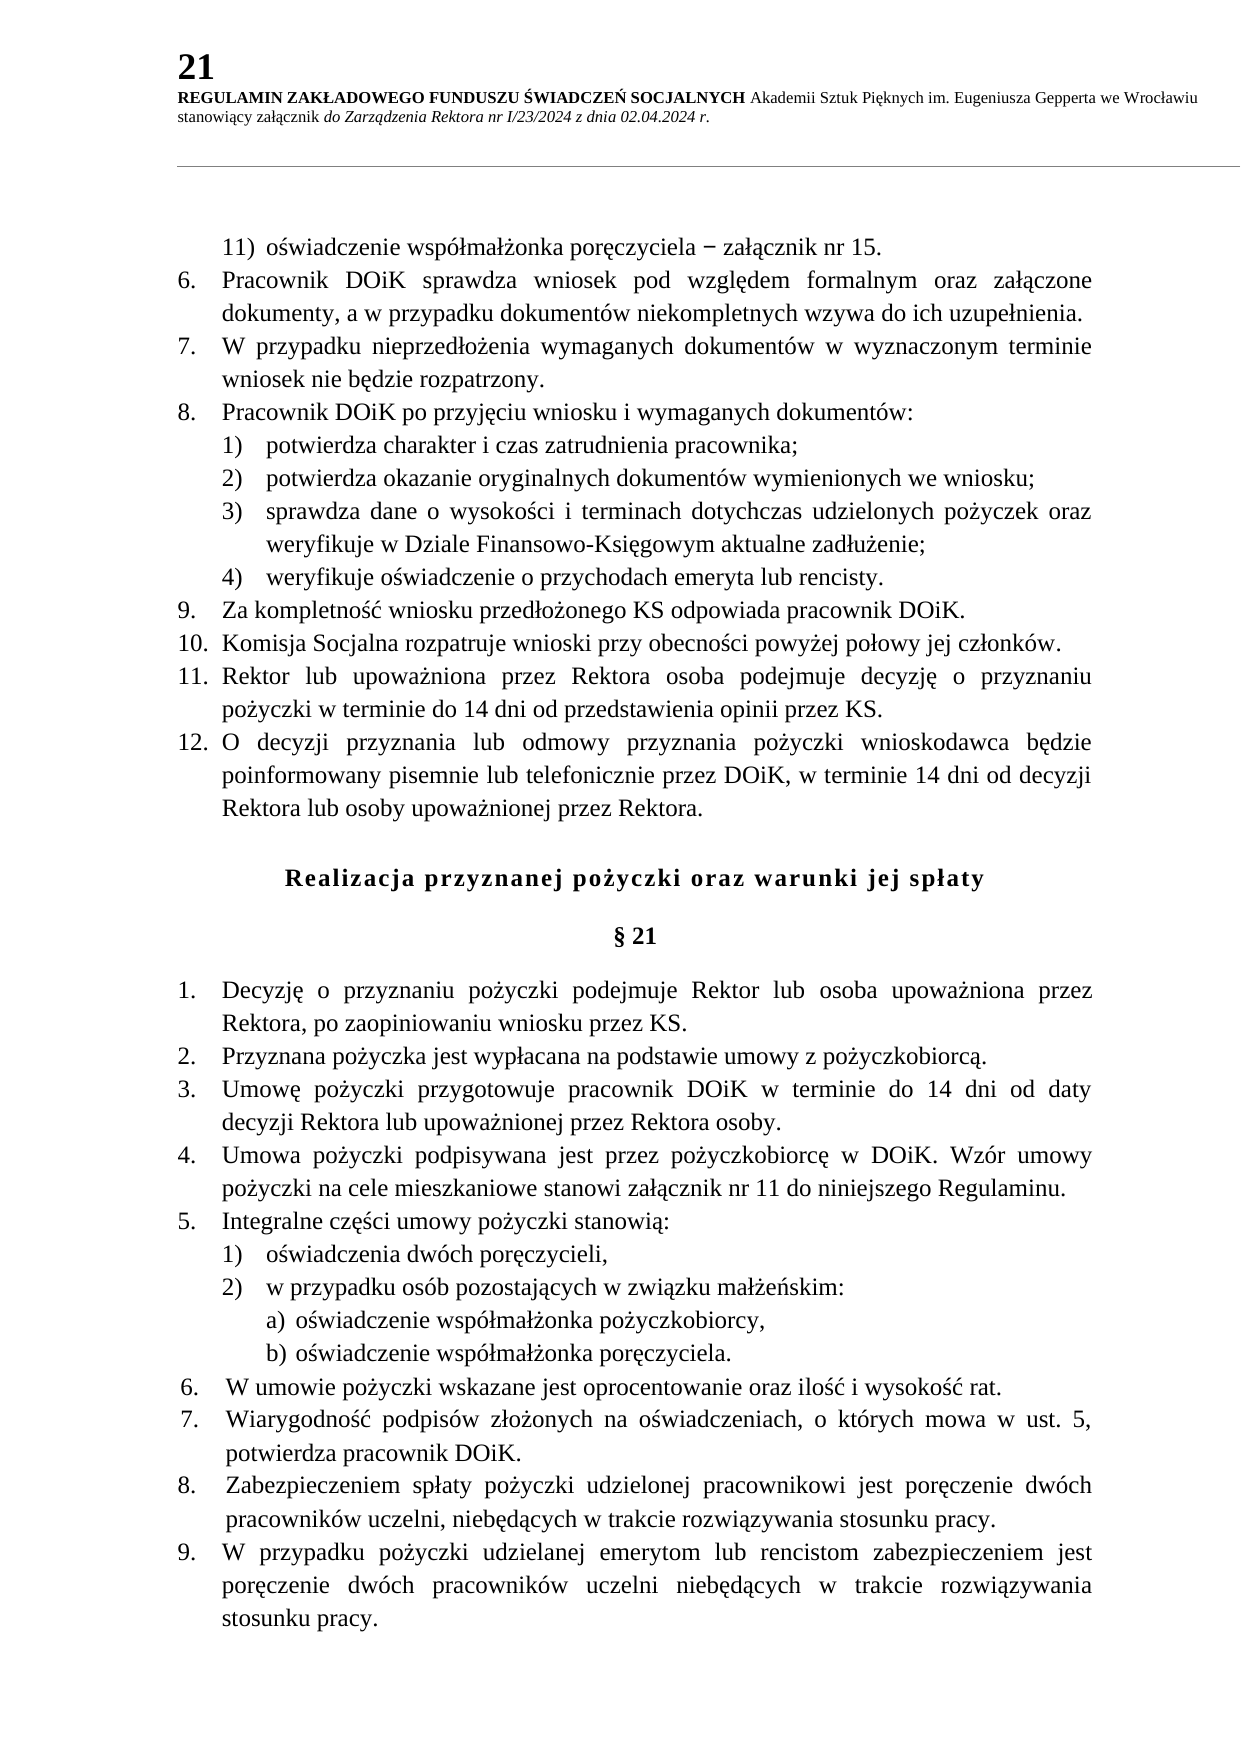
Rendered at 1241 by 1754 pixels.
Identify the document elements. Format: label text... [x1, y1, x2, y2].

list sprawdza dane o wysokości i terminach dotychczas udzielonych pożyczek oraz weryfikuje w Dziale Finansowo-Księgowym aktualne zadłużenie; [222, 496, 1093, 558]
list Za kompletność wniosku przedłożonego KS odpowiada pracownik DOiK. [177, 595, 1093, 624]
list Umowa pożyczki podpisywana jest przez pożyczkobiorcę w DOiK. Wzór umowy pożyczki na cele mieszkaniowe stanowi załącznik nr 11 do niniejszego Regulaminu. [177, 1140, 1093, 1202]
list W przypadku pożyczki udzielanej emerytom lub rencistom zabezpieczeniem jest poręczenie dwóch pracowników uczelni niebędących w trakcie rozwiązywania stosunku pracy. [177, 1537, 1093, 1631]
list Rektor lub upoważniona przez Rektora osoba podejmuje decyzję o przyznaniu pożyczki w terminie do 14 dni od przedstawienia opinii przez KS. [177, 661, 1093, 723]
list oświadczenie współmałżonka poręczyciela. [266, 1338, 1093, 1367]
list Pracownik DOiK sprawdza wniosek pod względem formalnym oraz załączone dokumenty, a w przypadku dokumentów niekompletnych wzywa do ich uzupełnienia. [177, 265, 1093, 327]
list potwierdza charakter i czas zatrudnienia pracownika; [222, 430, 1093, 459]
list weryfikuje oświadczenie o przychodach emeryta lub rencisty. [222, 562, 1093, 591]
list W umowie pożyczki wskazane jest oprocentowanie oraz ilość i wysokość rat. [180, 1372, 1093, 1400]
subtitle Realizacja przyznanej pożyczki oraz warunki jej spłaty [177, 863, 1093, 892]
list Integralne części umowy pożyczki stanowią: [177, 1206, 1093, 1235]
list Komisja Socjalna rozpatruje wnioski przy obecności powyżej połowy jej członków. [177, 628, 1093, 657]
list Przyznana pożyczka jest wypłacana na podstawie umowy z pożyczkobiorcą. [177, 1041, 1093, 1070]
list potwierdza okazanie oryginalnych dokumentów wymienionych we wniosku; [222, 463, 1093, 492]
list oświadczenie współmałżonka poręczyciela − załącznik nr 15. [222, 232, 1093, 261]
list W przypadku nieprzedłożenia wymaganych dokumentów w wyznaczonym terminie wniosek nie będzie rozpatrzony. [177, 331, 1093, 393]
list Umowę pożyczki przygotowuje pracownik DOiK w terminie do 14 dni od daty decyzji Rektora lub upoważnionej przez Rektora osoby. [177, 1074, 1093, 1136]
list Decyzję o przyznaniu pożyczki podejmuje Rektor lub osoba upoważniona przez Rektora, po zaopiniowaniu wniosku przez KS. [177, 975, 1093, 1037]
list Pracownik DOiK po przyjęciu wniosku i wymaganych dokumentów: [177, 397, 1093, 426]
list O decyzji przyznania lub odmowy przyznania pożyczki wnioskodawca będzie poinformowany pisemnie lub telefonicznie przez DOiK, w terminie 14 dni od decyzji Rektora lub osoby upoważnionej przez Rektora. [177, 727, 1093, 822]
list Zabezpieczeniem spłaty pożyczki udzielonej pracownikowi jest poręczenie dwóch pracowników uczelni, niebędących w trakcie rozwiązywania stosunku pracy. [177, 1471, 1093, 1532]
list Wiarygodność podpisów złożonych na oświadczeniach, o których mowa w ust. 5, potwierdza pracownik DOiK. [180, 1404, 1093, 1466]
text § 21 [177, 921, 1093, 950]
list oświadczenia dwóch poręczycieli, [222, 1239, 1093, 1268]
list oświadczenie współmałżonka pożyczkobiorcy, [266, 1306, 1093, 1334]
list w przypadku osób pozostających w związku małżeńskim: [222, 1272, 1093, 1301]
